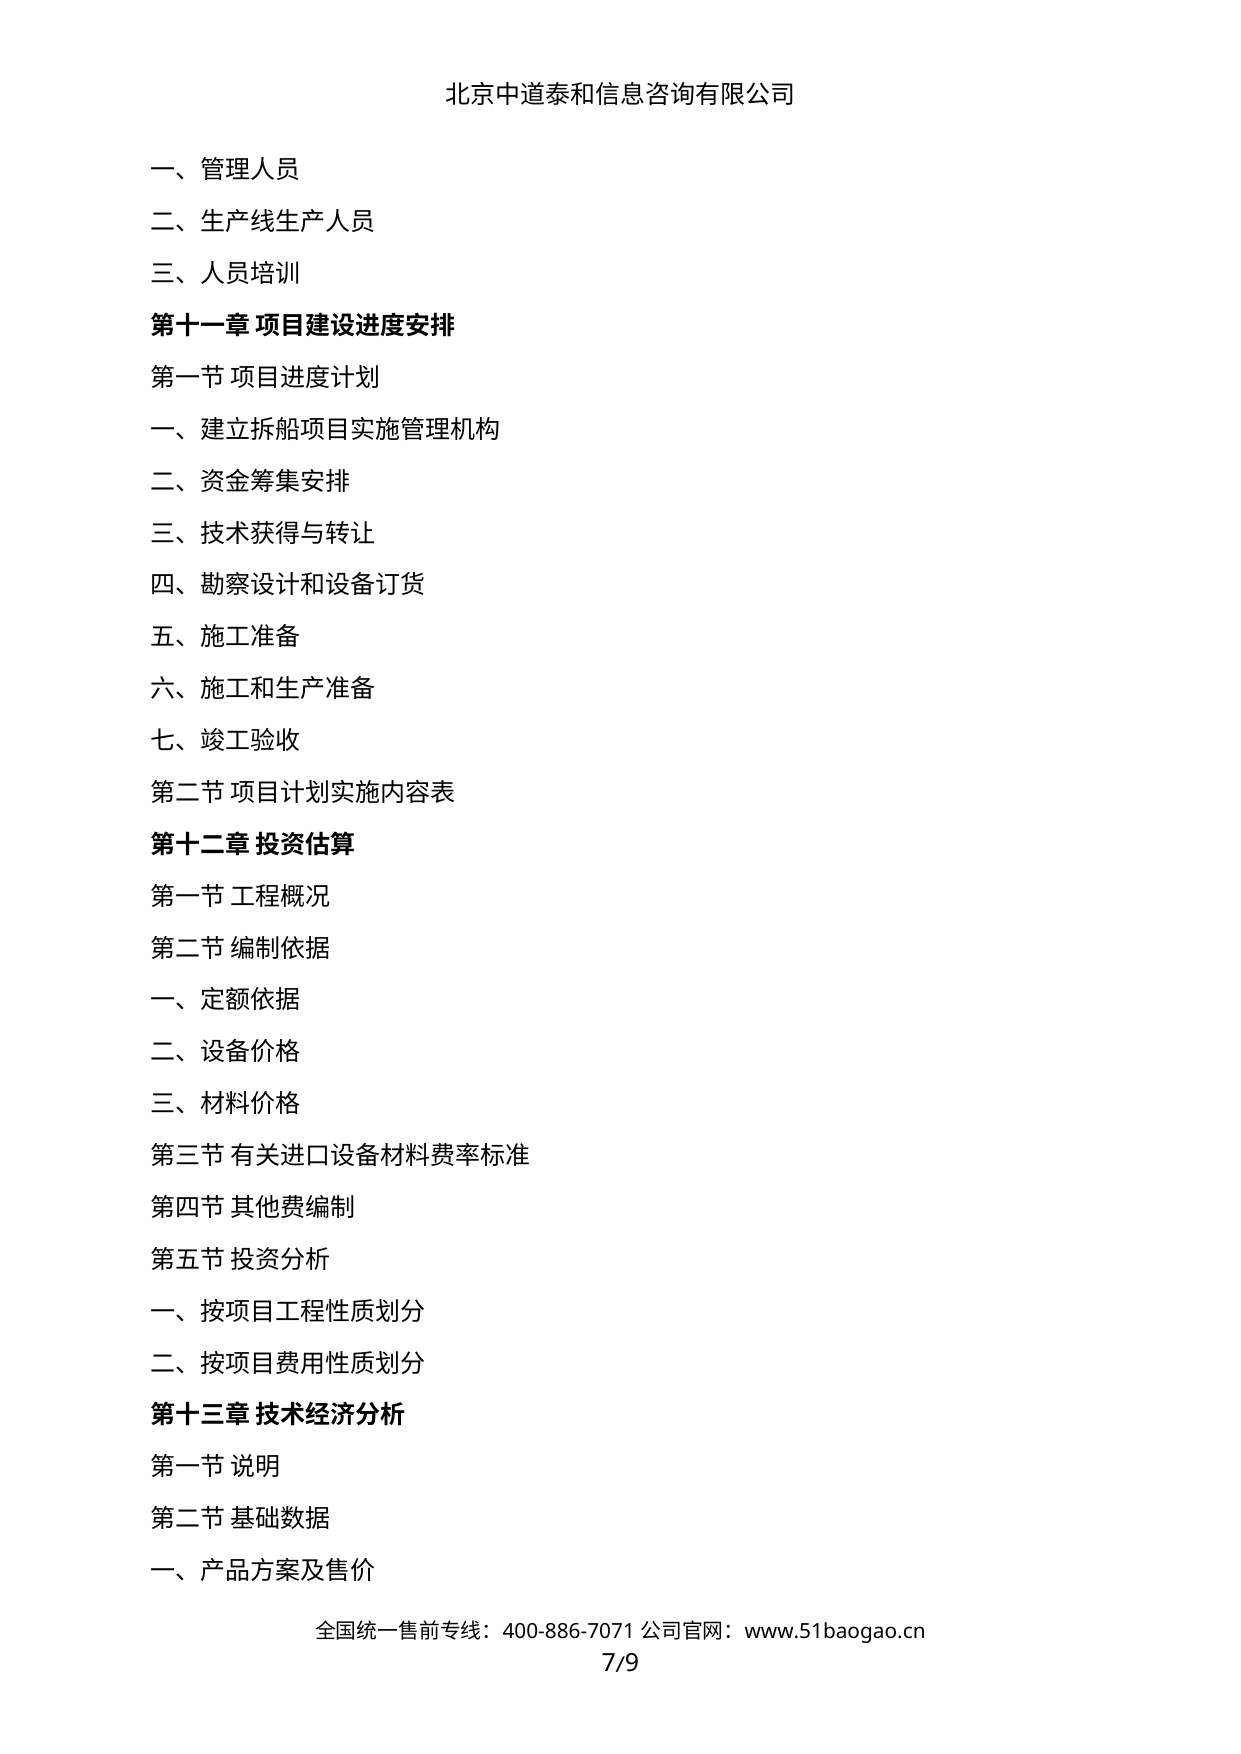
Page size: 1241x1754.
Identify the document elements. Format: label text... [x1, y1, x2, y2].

text 六、施工和生产准备 [150, 669, 1090, 705]
text 第一节 说明 [150, 1447, 1090, 1483]
text 一、产品方案及售价 [150, 1551, 1090, 1587]
text 第五节 投资分析 [150, 1239, 1090, 1276]
text 五、施工准备 [150, 617, 1090, 653]
text 第十一章 项目建设进度安排 [150, 306, 1090, 342]
text 三、技术获得与转让 [150, 513, 1090, 549]
text 第一节 项目进度计划 [150, 357, 1090, 394]
text 四、勘察设计和设备订货 [150, 565, 1090, 601]
text 二、设备价格 [150, 1032, 1090, 1068]
text 三、材料价格 [150, 1084, 1090, 1120]
text 一、按项目工程性质划分 [150, 1291, 1090, 1327]
text 三、人员培训 [150, 254, 1090, 290]
text 二、生产线生产人员 [150, 202, 1090, 238]
text 第二节 编制依据 [150, 928, 1090, 964]
text 第二节 项目计划实施内容表 [150, 772, 1090, 809]
text 第三节 有关进口设备材料费率标准 [150, 1136, 1090, 1172]
text 一、定额依据 [150, 980, 1090, 1016]
text 七、竣工验收 [150, 721, 1090, 757]
text 第十三章 技术经济分析 [150, 1395, 1090, 1431]
text 二、按项目费用性质划分 [150, 1343, 1090, 1379]
text 第四节 其他费编制 [150, 1187, 1090, 1224]
text 第十二章 投资估算 [150, 824, 1090, 861]
text 第一节 工程概况 [150, 876, 1090, 912]
text 一、管理人员 [150, 150, 1090, 186]
text 第二节 基础数据 [150, 1499, 1090, 1535]
text 一、建立拆船项目实施管理机构 [150, 409, 1090, 446]
text 二、资金筹集安排 [150, 461, 1090, 497]
